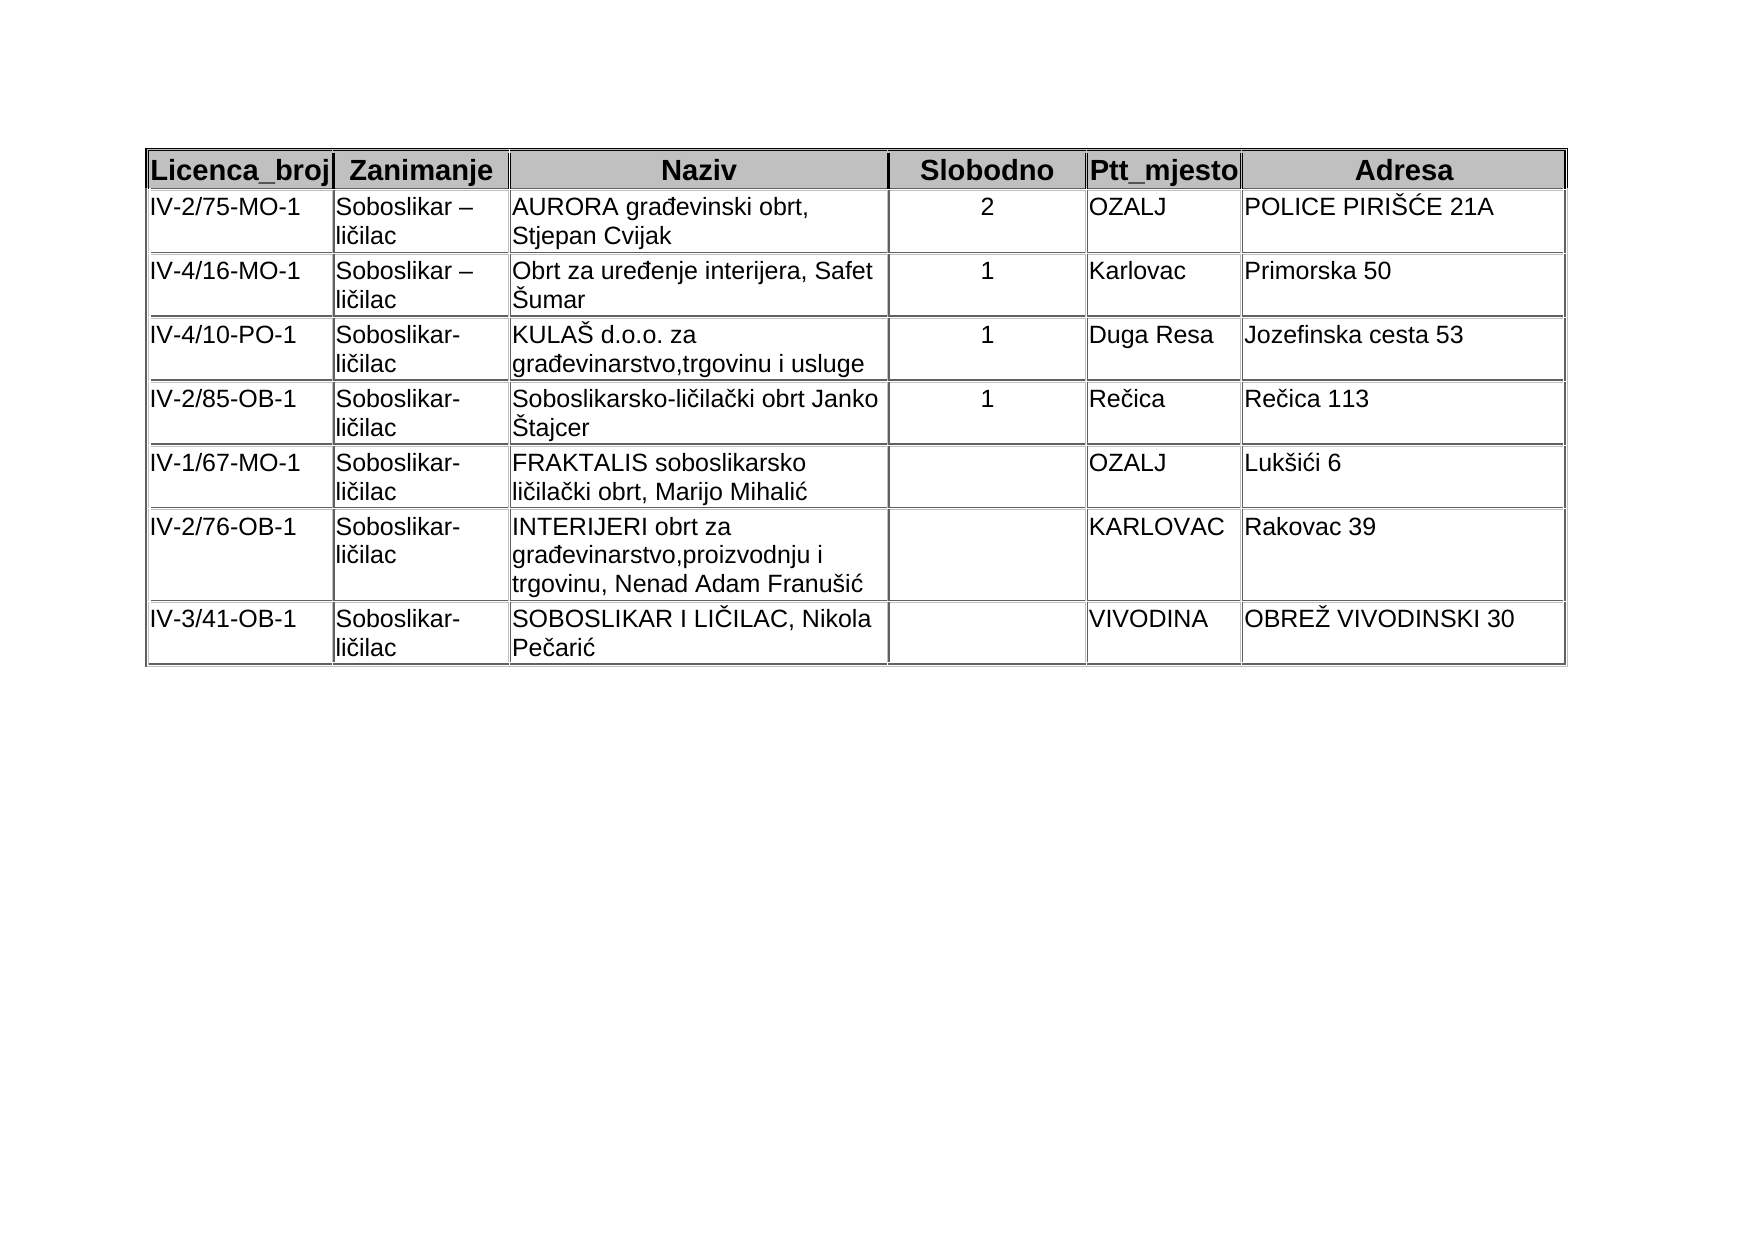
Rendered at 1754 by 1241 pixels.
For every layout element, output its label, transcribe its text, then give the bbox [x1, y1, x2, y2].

table_cell Primorska 50 [1243, 251, 1565, 315]
table_cell Lukšići 6 [1243, 443, 1565, 507]
table_cell Soboslikar-ličilac [335, 447, 508, 507]
table_cell IV-4/16-MO-1 [149, 251, 332, 315]
table_cell Soboslikar-ličilac [335, 510, 508, 599]
table_cell Soboslikar-ličilac [335, 383, 508, 443]
table_cell Rakovac 39 [1242, 507, 1566, 599]
table_cell OBREŽ VIVODINSKI 30 [1242, 600, 1565, 663]
table_cell IV-3/41-OB-1 [149, 600, 333, 663]
table_cell FRAKTALIS soboslikarsko ličilački obrt, Marijo Mihalić [511, 447, 887, 507]
table_cell IV-2/75-MO-1 [147, 188, 333, 251]
table_cell Rečica 113 [1243, 379, 1565, 443]
table_cell OZALJ [1088, 191, 1240, 251]
table_cell Duga Resa [1088, 319, 1240, 379]
table_cell AURORA građevinski obrt, Stjepan Cvijak [511, 191, 887, 251]
table_cell [888, 603, 1086, 663]
table_cell IV-2/85-OB-1 [149, 379, 332, 443]
table_cell [890, 447, 1085, 507]
table_cell POLICE PIRIŠĆE 21A [1242, 188, 1566, 251]
table_cell [890, 510, 1085, 599]
table_cell 1 [890, 255, 1085, 315]
table_cell IV-1/67-MO-1 [149, 443, 332, 507]
table_cell KULAŠ d.o.o. za građevinarstvo,trgovinu i usluge [511, 319, 887, 379]
table_cell Karlovac [1088, 255, 1240, 315]
table_cell Jozefinska cesta 53 [1243, 315, 1565, 379]
table_cell 2 [890, 191, 1085, 251]
table_cell IV-4/10-PO-1 [149, 315, 332, 379]
table_cell Soboslikar-ličilac [333, 603, 509, 663]
table_cell SOBOSLIKAR I LIČILAC, Nikola Pečarić [510, 603, 888, 663]
table_cell KARLOVAC [1088, 510, 1240, 599]
table_header Zanimanje [333, 151, 509, 188]
table_header Adresa [1242, 151, 1564, 188]
table_cell Soboslikar – ličilac [335, 191, 508, 251]
table_header Licenca_broj [147, 149, 333, 188]
table_cell Rečica [1088, 383, 1240, 443]
table_cell 1 [890, 319, 1085, 379]
table_header Slobodno [888, 151, 1086, 188]
table_cell Soboslikar-ličilac [335, 319, 508, 379]
table_cell Soboslikarsko-ličilački obrt Janko Štajcer [511, 383, 887, 443]
table_cell INTERIJERI obrt za građevinarstvo,proizvodnju i trgovinu, Nenad Adam Franušić [511, 510, 887, 599]
table_cell Obrt za uređenje interijera, Safet Šumar [511, 255, 887, 315]
table_header Naziv [510, 149, 888, 188]
table_cell IV-2/76-OB-1 [147, 507, 333, 599]
table_header Ptt_mjesto [1086, 151, 1242, 188]
table_cell OZALJ [1088, 447, 1240, 507]
table_cell Soboslikar – ličilac [335, 255, 508, 315]
table_cell VIVODINA [1086, 603, 1242, 663]
table_cell 1 [890, 383, 1085, 443]
